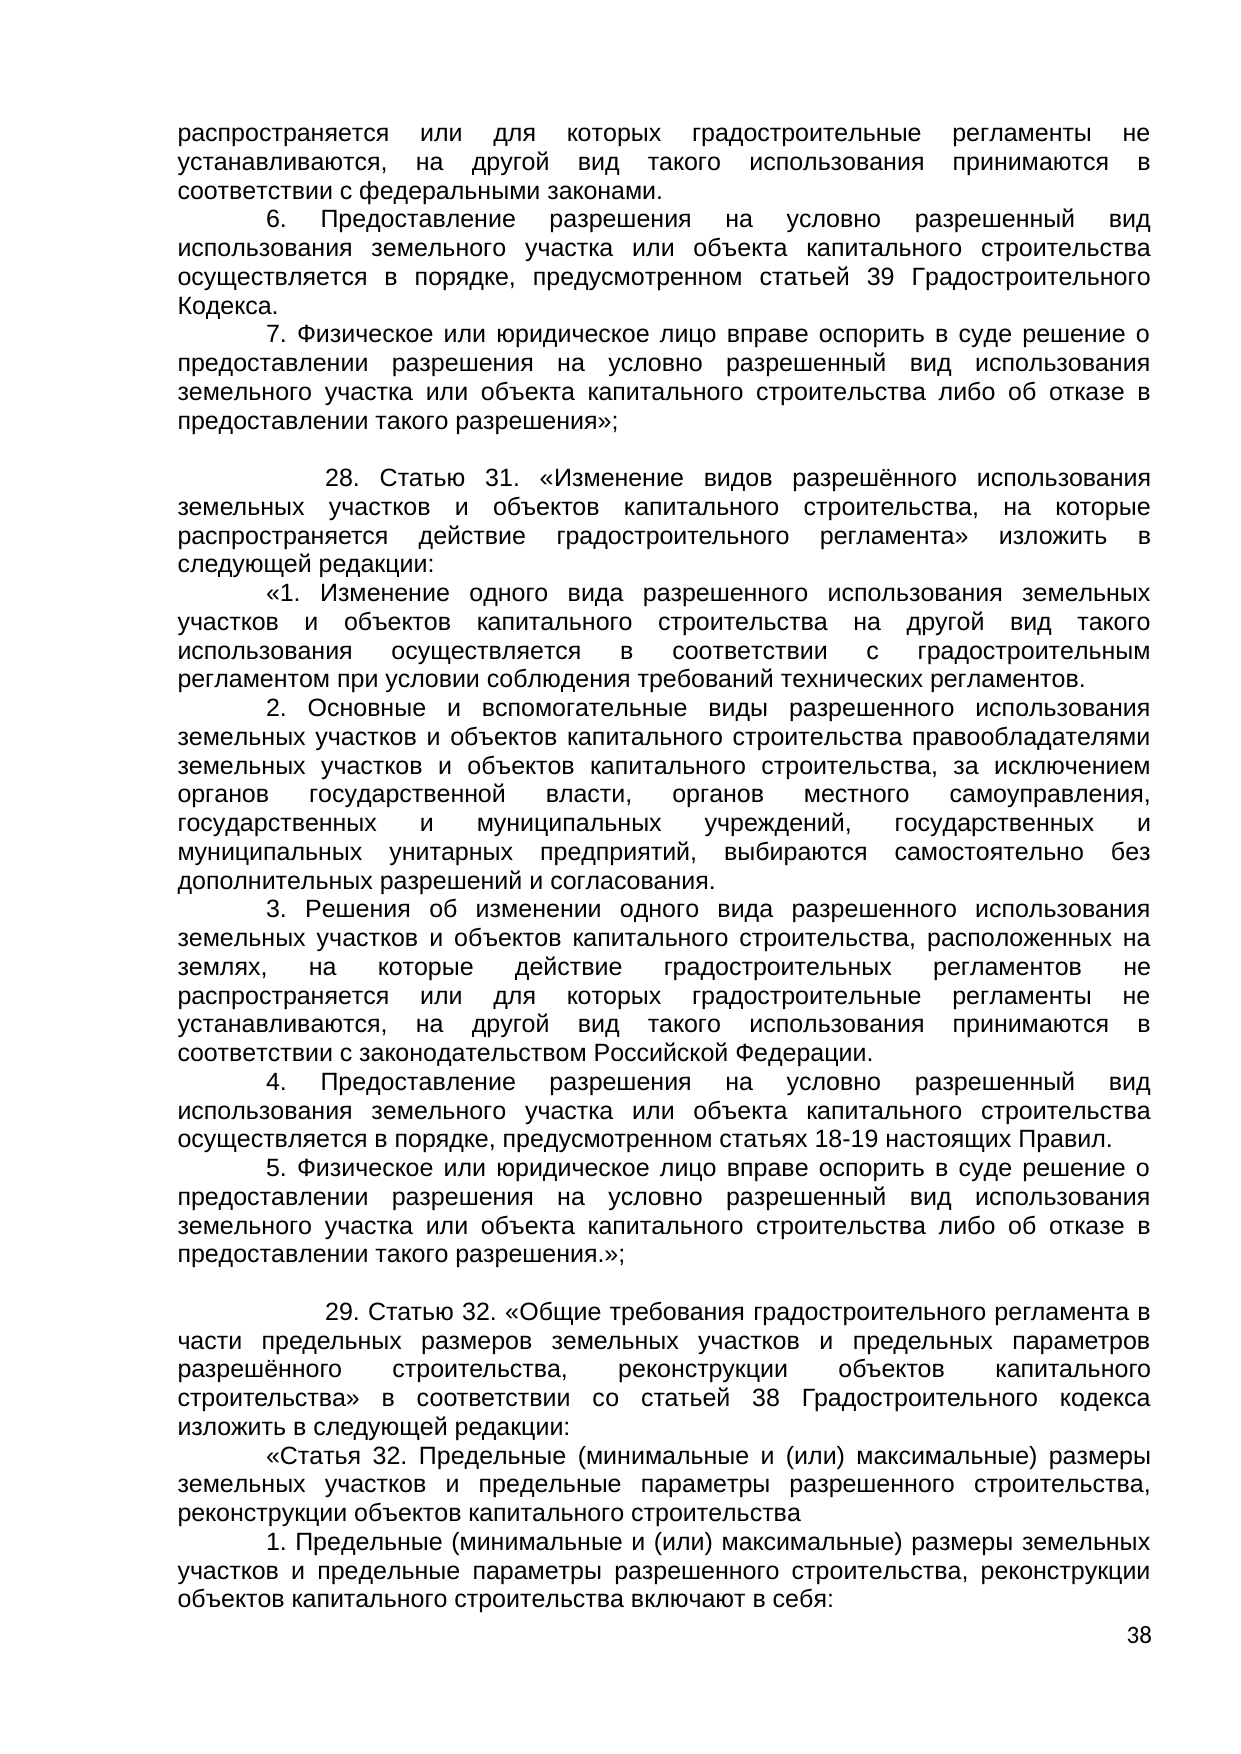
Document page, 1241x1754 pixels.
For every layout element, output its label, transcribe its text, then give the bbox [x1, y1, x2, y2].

text 1. Предельные (минимальные и (или) максимальные) размеры земельных участков и предельные параметры разрешенного строительства, реконструкции объектов капитального строительства включают в себя: [177, 1527, 1152, 1613]
text 2. Основные и вспомогательные виды разрешенного использования земельных участков и объектов капитального строительства правообладателями земельных участков и объектов капитального строительства, за исключением органов государственной власти, органов местного самоуправления, государственных и муниципальных учреждений, государственных и муниципальных унитарных предприятий, выбираются самостоятельно без дополнительных разрешений и согласования. [177, 693, 1152, 894]
text 7. Физическое или юридическое лицо вправе оспорить в суде решение о предоставлении разрешения на условно разрешенный вид использования земельного участка или объекта капитального строительства либо об отказе в предоставлении такого разрешения»; [177, 319, 1152, 434]
text 6. Предоставление разрешения на условно разрешенный вид использования земельного участка или объекта капитального строительства осуществляется в порядке, предусмотренном статьей 39 Градостроительного Кодекса. [177, 204, 1152, 319]
text 5. Физическое или юридическое лицо вправе оспорить в суде решение о предоставлении разрешения на условно разрешенный вид использования земельного участка или объекта капитального строительства либо об отказе в предоставлении такого разрешения.»; [177, 1153, 1152, 1268]
subtitle 29. Статью 32. «Общие требования градостроительного регламента в части предельных размеров земельных участков и предельных параметров разрешённого строительства, реконструкции объектов капитального строительства» в соответствии со статьей 38 Градостроительного кодекса изложить в следующей редакции: [177, 1297, 1152, 1441]
text «Статья 32. Предельные (минимальные и (или) максимальные) размеры земельных участков и предельные параметры разрешенного строительства, реконструкции объектов капитального строительства [177, 1441, 1152, 1527]
text 4. Предоставление разрешения на условно разрешенный вид использования земельного участка или объекта капитального строительства осуществляется в порядке, предусмотренном статьях 18-19 настоящих Правил. [177, 1067, 1152, 1153]
subtitle 28. Статью 31. «Изменение видов разрешённого использования земельных участков и объектов капитального строительства, на которые распространяется действие градостроительного регламента» изложить в следующей редакции: [177, 463, 1152, 578]
text 3. Решения об изменении одного вида разрешенного использования земельных участков и объектов капитального строительства, расположенных на землях, на которые действие градостроительных регламентов не распространяется или для которых градостроительные регламенты не устанавливаются, на другой вид такого использования принимаются в соответствии с законодательством Российской Федерации. [177, 894, 1152, 1067]
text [177, 118, 1152, 204]
text «1. Изменение одного вида разрешенного использования земельных участков и объектов капитального строительства на другой вид такого использования осуществляется в соответствии с градостроительным регламентом при условии соблюдения требований технических регламентов. [177, 578, 1152, 693]
